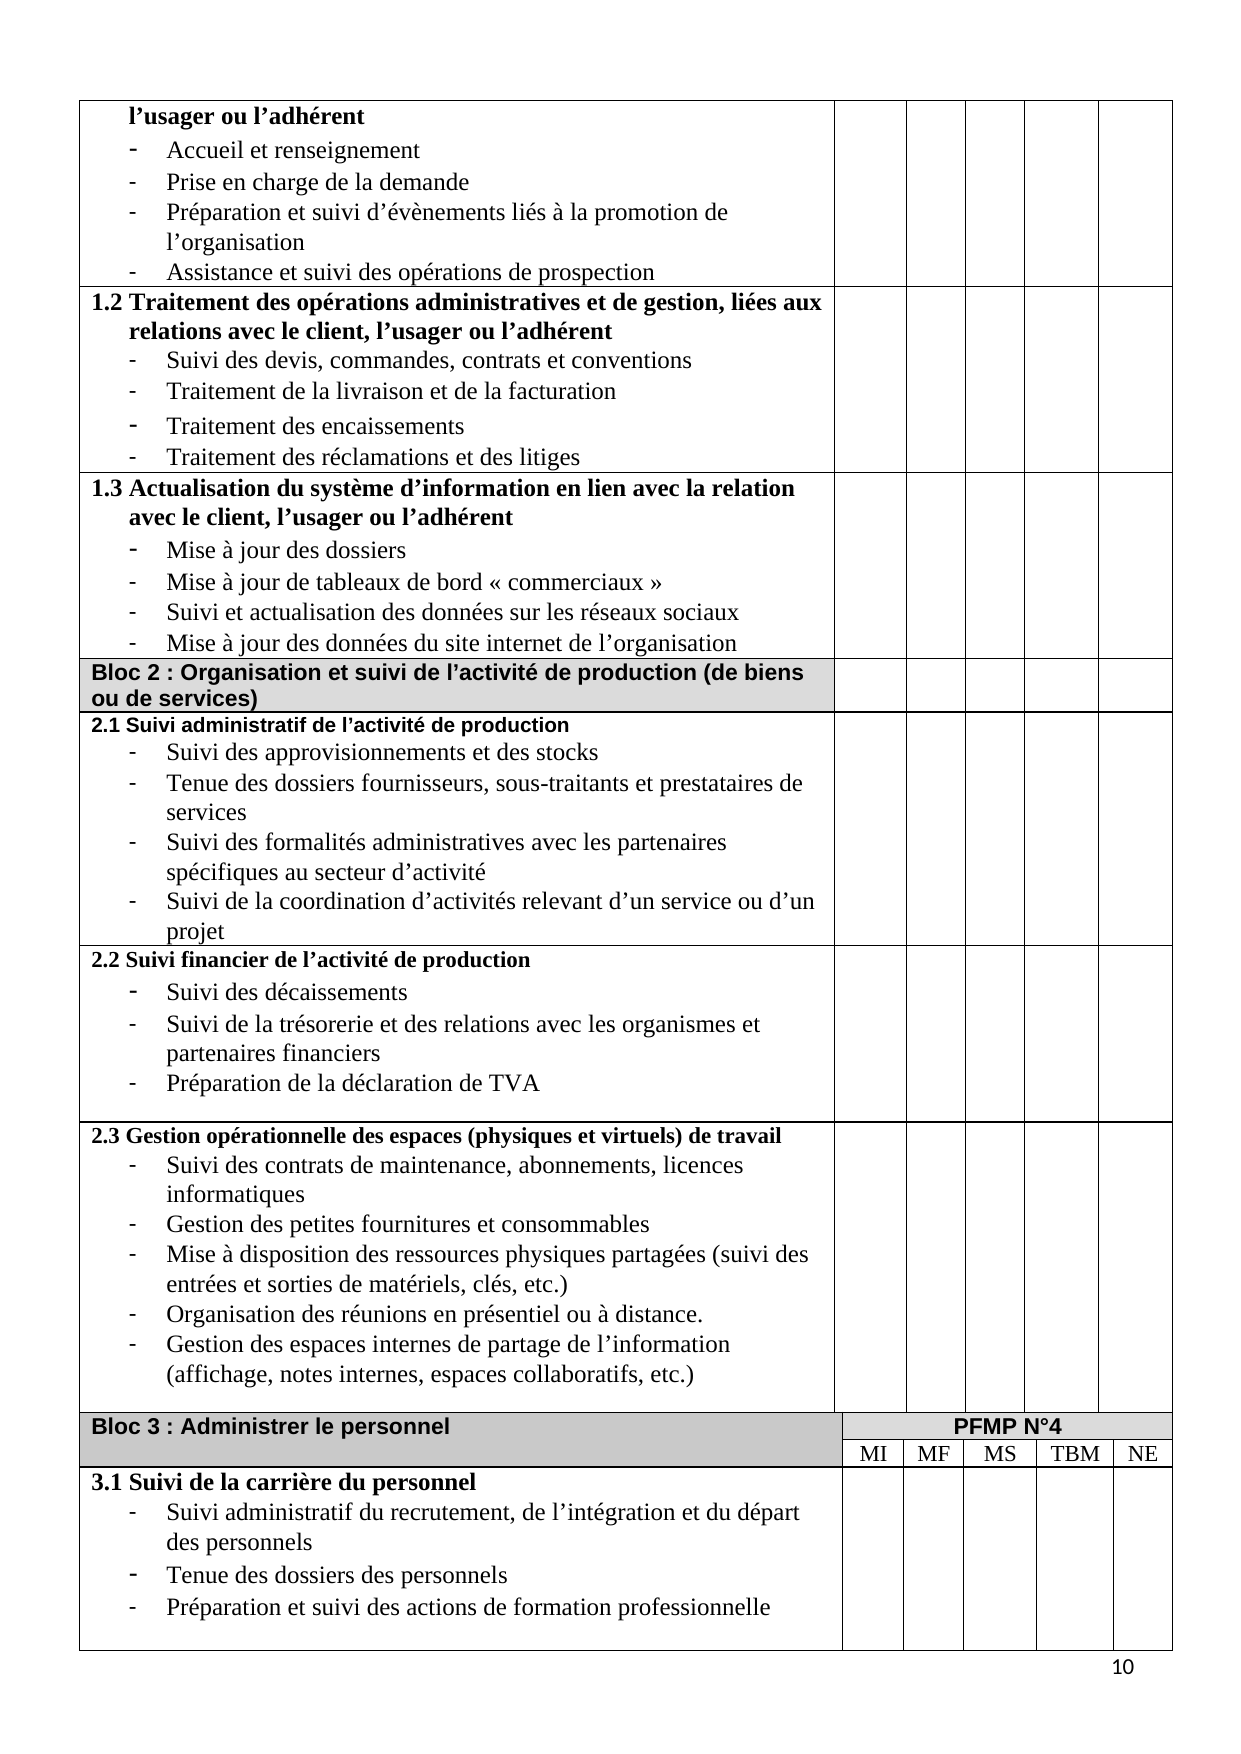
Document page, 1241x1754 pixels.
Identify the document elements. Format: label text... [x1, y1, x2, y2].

table_cell [907, 473, 965, 658]
table_cell [966, 946, 1024, 1121]
table_cell [835, 473, 906, 658]
table_cell MS [964, 1440, 1036, 1466]
table_cell [835, 946, 906, 1121]
table_cell [1025, 1123, 1098, 1412]
table_cell [966, 473, 1024, 658]
table_cell [843, 1468, 903, 1650]
table_cell [1099, 946, 1172, 1121]
table_cell [1025, 946, 1098, 1121]
table_cell [1099, 101, 1172, 286]
table_cell [1025, 287, 1098, 472]
table_cell [1099, 1123, 1172, 1412]
table_cell [1025, 713, 1098, 945]
table_cell MI [843, 1440, 903, 1466]
table_cell Actualisation du système d’information en lien avec la relation avec le client, l’usager ou l’adhérent Mise à jour des dossiers Mise à jour de tableaux de bord « commerciaux » Suivi et actualisation des données sur les réseaux sociaux Mise à jour des données du site internet de l’organisation [80, 473, 834, 658]
table_cell [1025, 473, 1098, 658]
table_cell NE [1114, 1440, 1172, 1466]
table_cell Suivi de la carrière du personnel Suivi administratif du recrutement, de l’intégration et du départ des personnels Tenue des dossiers des personnels Préparation et suivi des actions de formation professionnelle [80, 1468, 842, 1650]
table_cell [966, 659, 1024, 711]
table_cell [835, 287, 906, 472]
table_cell [966, 1123, 1024, 1412]
table_cell [1025, 101, 1098, 286]
table_cell [907, 713, 965, 945]
table_cell [835, 659, 906, 711]
table_cell [907, 946, 965, 1121]
table_cell [964, 1468, 1036, 1650]
table_cell [835, 1123, 906, 1412]
table_cell [907, 101, 965, 286]
table_cell [1099, 713, 1172, 945]
table_cell [966, 101, 1024, 286]
table_cell [1025, 659, 1098, 711]
table_cell [835, 713, 906, 945]
table_cell [835, 101, 906, 286]
table_cell [907, 1123, 965, 1412]
table_cell Traitement des opérations administratives et de gestion, liées aux relations avec le client, l’usager ou l’adhérent Suivi des devis, commandes, contrats et conventions Traitement de la livraison et de la facturation Traitement des encaissements Traitement des réclamations et des litiges [80, 287, 834, 472]
table_cell 2.3 Gestion opérationnelle des espaces (physiques et virtuels) de travail Suivi des contrats de maintenance, abonnements, licences informatiques Gestion des petites fournitures et consommables Mise à disposition des ressources physiques partagées (suivi des entrées et sorties de matériels, clés, etc.) Organisation des réunions en présentiel ou à distance. Gestion des espaces internes de partage de l’information (affichage, notes internes, espaces collaboratifs, etc.) [80, 1123, 834, 1412]
table_cell Bloc 3 : Administrer le personnel [80, 1413, 842, 1466]
table_cell 2.2 Suivi financier de l’activité de production Suivi des décaissements Suivi de la trésorerie et des relations avec les organismes et partenaires financiers Préparation de la déclaration de TVA [80, 946, 834, 1121]
table_cell [1114, 1468, 1172, 1650]
table_cell [966, 287, 1024, 472]
table_cell [1099, 473, 1172, 658]
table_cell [80, 101, 834, 286]
table_cell [907, 287, 965, 472]
table_cell TBM [1037, 1440, 1113, 1466]
table_cell [966, 713, 1024, 945]
table_cell [1037, 1468, 1113, 1650]
table_cell [1099, 659, 1172, 711]
table_cell PFMP N°4 [843, 1413, 1172, 1439]
table_cell 2.1 Suivi administratif de l’activité de production Suivi des approvisionnements et des stocks Tenue des dossiers fournisseurs, sous-traitants et prestataires de services Suivi des formalités administratives avec les partenaires spécifiques au secteur d’activité Suivi de la coordination d’activités relevant d’un service ou d’un projet [80, 713, 834, 945]
table_cell Bloc 2 : Organisation et suivi de l’activité de production (de biens ou de services) [80, 659, 834, 711]
table_cell [904, 1468, 963, 1650]
table_cell [907, 659, 965, 711]
table_cell [1099, 287, 1172, 472]
table_cell MF [904, 1440, 963, 1466]
